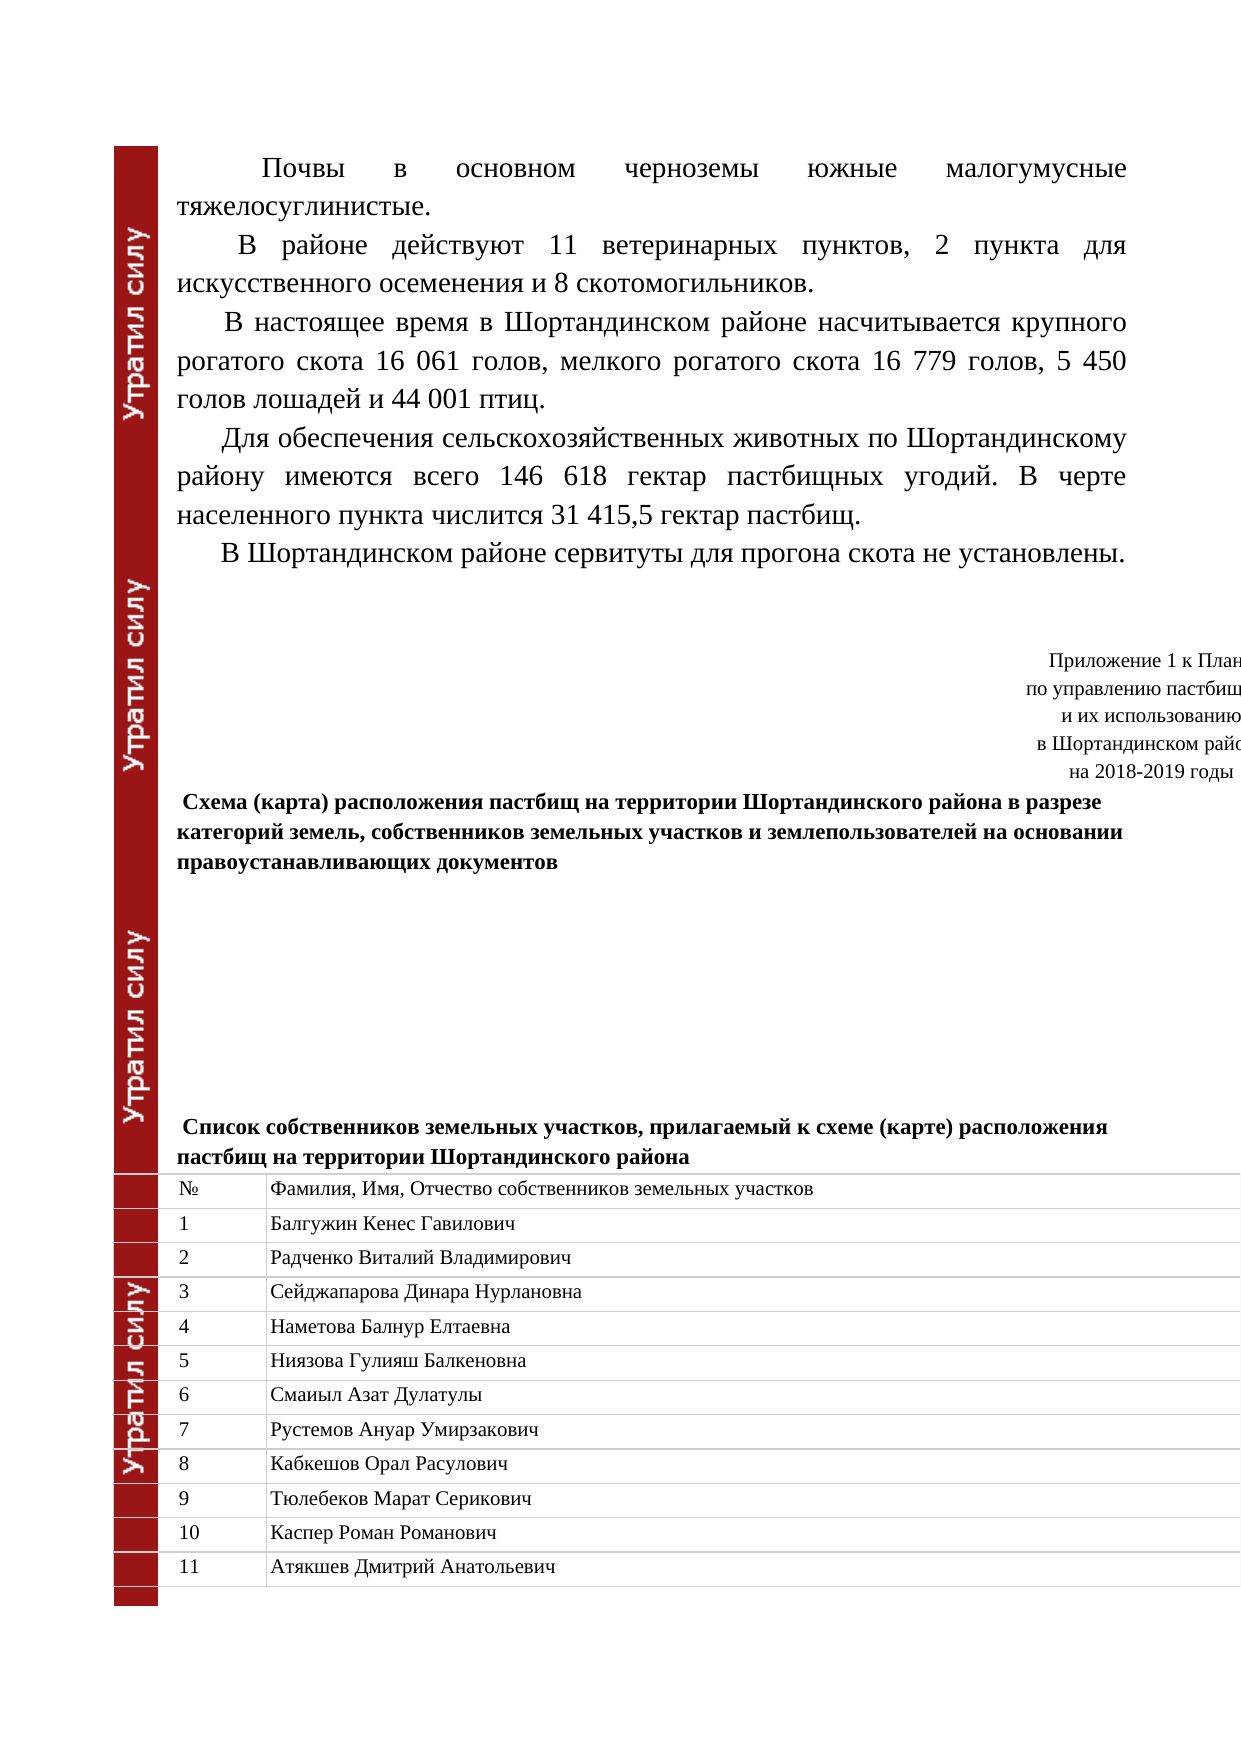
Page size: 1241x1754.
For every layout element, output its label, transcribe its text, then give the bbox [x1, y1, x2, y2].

table_header Фамилия, Имя, Отчество собственников земельных участков [267, 1175, 1240, 1208]
table_cell 3 [114, 1278, 266, 1311]
table_header [101, 647, 912, 788]
picture [114, 569, 158, 647]
table_cell Смаиыл Азат Дулатулы [267, 1381, 1240, 1414]
table_cell Тюлебеков Марат Серикович [267, 1484, 1240, 1517]
text Список собственников земельных участков, прилагаемый к схеме (карте) расположения пастбищ на территории Шортандинского района [112, 1113, 1128, 1169]
picture [114, 222, 158, 227]
table_cell Радченко Виталий Владимирович [267, 1243, 1240, 1276]
table_cell Каспер Роман Романович [267, 1518, 1240, 1551]
table_cell Сейджапарова Динара Нурлановна [267, 1278, 1240, 1311]
picture [114, 299, 158, 304]
text Схема (карта) расположения пастбищ на территории Шортандинского района в разрезе категорий земель, собственников земельных участков и землепользователей на основании правоустанавливающих документов [112, 788, 1128, 875]
table_cell 7 [114, 1415, 266, 1448]
picture [114, 1169, 158, 1173]
table_cell Рустемов Ануар Умирзакович [267, 1415, 1240, 1448]
text В настоящее время в Шортандинском районе насчитывается крупного рогатого скота 16 061 голов, мелкого рогатого скота 16 779 голов, 5 450 голов лошадей и 44 001 птиц. [112, 304, 1128, 415]
text Для обеспечения сельскохозяйственных животных по Шортандинскому району имеются всего 146 618 гектар пастбищных угодий. В черте населенного пункта числится 31 415,5 гектар пастбищ. [112, 420, 1128, 530]
table_header Приложение 1 к Плану по управлению пастбищами и их использованию в Шортандинском районе на 2018-2019 годы [912, 647, 1240, 788]
table_cell Атякшев Дмитрий Анатольевич [267, 1553, 1240, 1586]
table_cell Ниязова Гулияш Балкеновна [267, 1346, 1240, 1379]
text В районе действуют 11 ветеринарных пунктов, 2 пункта для искусственного осеменения и 8 скотомогильников. [112, 227, 1128, 299]
picture [114, 146, 158, 150]
table_cell Наметова Балнур Елтаевна [267, 1312, 1240, 1345]
table_cell Кабкешов Орал Расулович [267, 1450, 1240, 1483]
table_cell 2 [114, 1243, 266, 1276]
table_header № [114, 1175, 266, 1208]
picture [114, 530, 158, 535]
table_cell 11 [114, 1553, 266, 1586]
picture [114, 1587, 158, 1606]
text Почвы в основном черноземы южные малогумусные тяжелосуглинистые. [112, 150, 1128, 222]
table_cell Балгужин Кенес Гавилович [267, 1209, 1240, 1242]
table_cell 8 [114, 1450, 266, 1483]
table_cell 9 [114, 1484, 266, 1517]
table_cell 1 [114, 1209, 266, 1242]
text В Шортандинском районе сервитуты для прогона скота не установлены. [112, 535, 1128, 569]
table_cell 6 [114, 1381, 266, 1414]
table_cell 10 [114, 1518, 266, 1551]
picture [114, 875, 158, 1113]
table_cell 4 [114, 1312, 266, 1345]
picture [114, 415, 158, 420]
table_cell 5 [114, 1346, 266, 1379]
